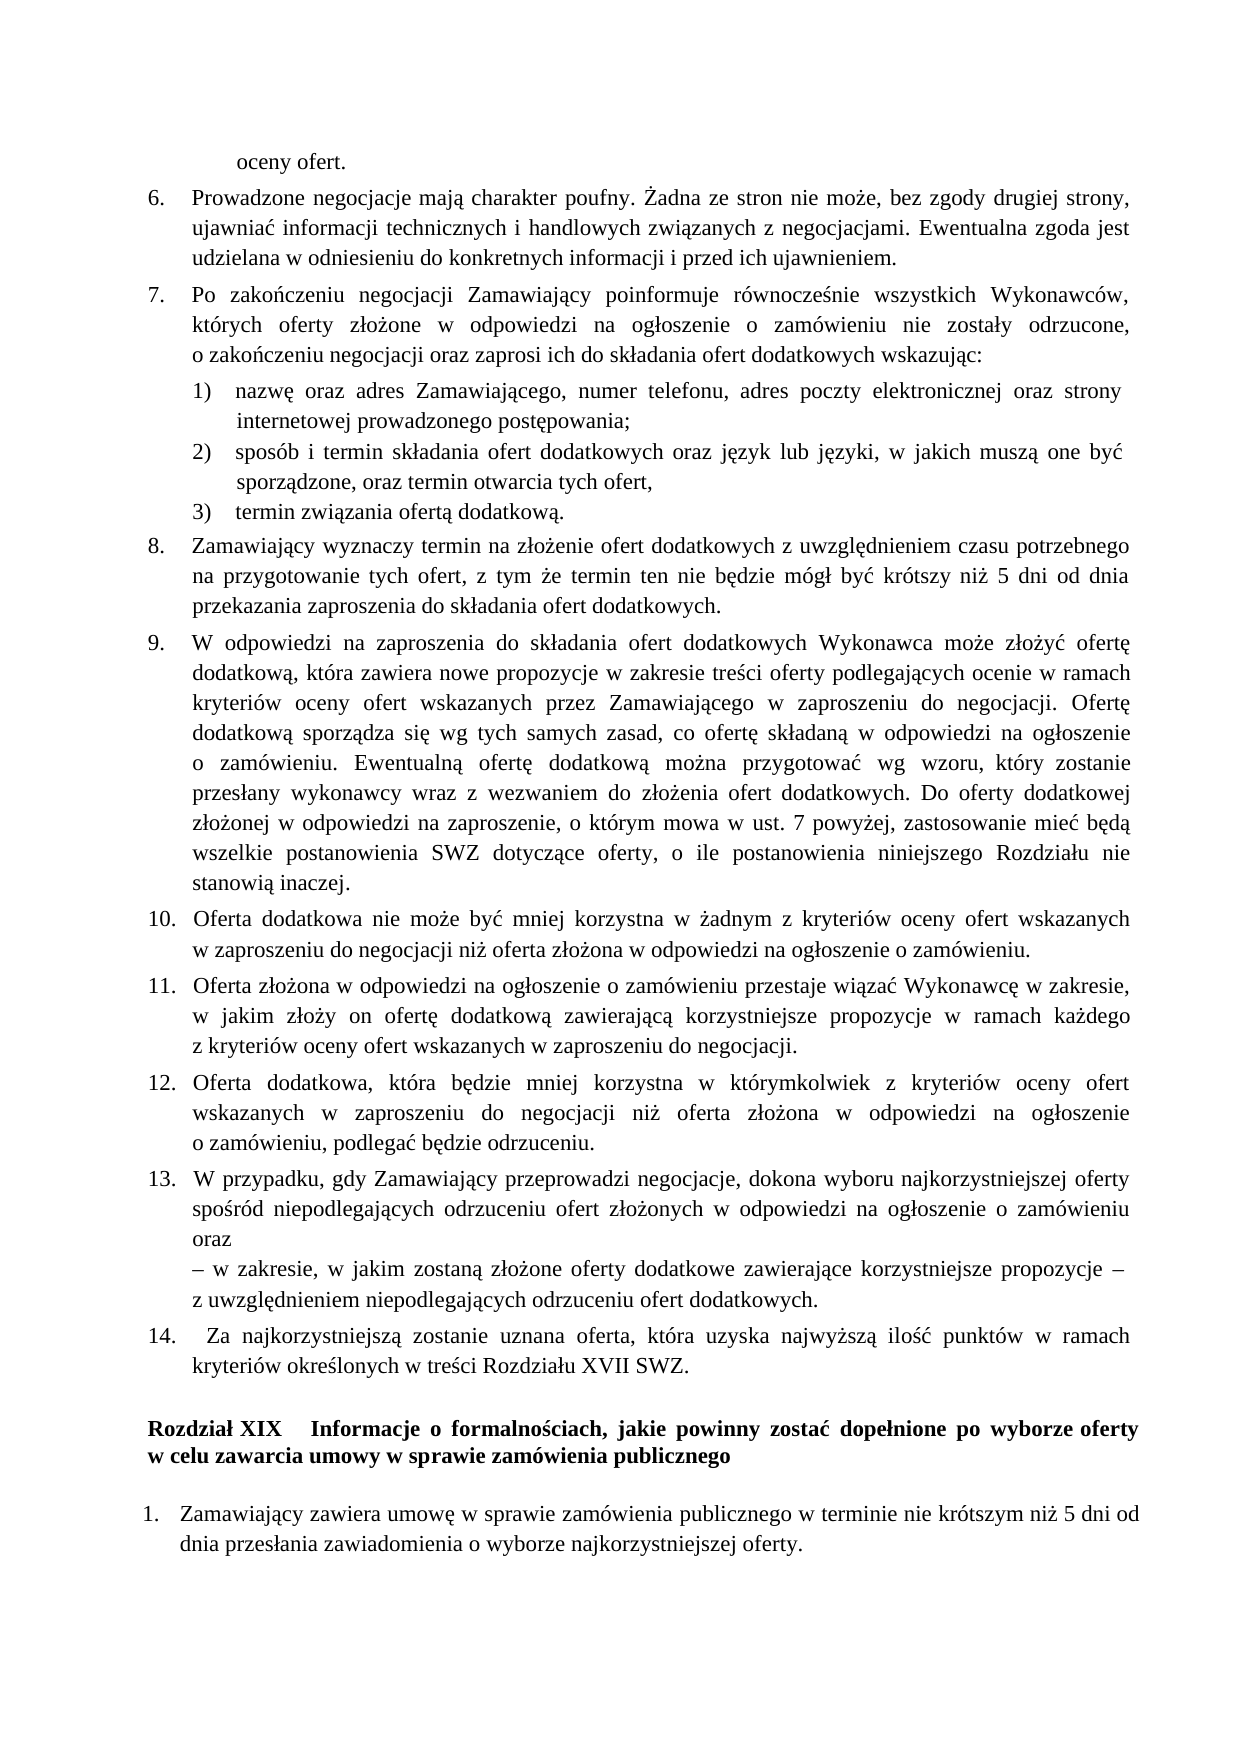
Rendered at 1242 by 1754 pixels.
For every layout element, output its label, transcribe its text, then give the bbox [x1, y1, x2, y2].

text 7. Po zakończeniu negocjacji Zamawiający poinformuje równocześnie wszystkich Wykonawców, których oferty złożone w odpowiedzi na ogłoszenie o zamówieniu nie zostały odrzucone, o zakończeniu negocjacji oraz zaprosi ich do składania ofert dodatkowych wskazując: [148, 281, 1130, 367]
text 13. W przypadku, gdy Zamawiający przeprowadzi negocjacje, dokona wyboru najkorzystniejszej oferty spośród niepodlegających odrzuceniu ofert złożonych w odpowiedzi na ogłoszenie o zamówieniu oraz [148, 1165, 1130, 1251]
text 2) sposób i termin składania ofert dodatkowych oraz język lub języki, w jakich muszą one być sporządzone, oraz termin otwarcia tych ofert, [192, 438, 1131, 494]
text 8. Zamawiający wyznaczy termin na złożenie ofert dodatkowych z uwzględnieniem czasu potrzebnego na przygotowanie tych ofert, z tym że termin ten nie będzie mógł być krótszy niż 5 dni od dnia przekazania zaproszenia do składania ofert dodatkowych. [148, 533, 1130, 619]
text 11. Oferta złożona w odpowiedzi na ogłoszenie o zamówieniu przestaje wiązać Wykonawcę w zakresie, w jakim złoży on ofertę dodatkową zawierającą korzystniejsze propozycje w ramach każdego z kryteriów oceny ofert wskazanych w zaproszeniu do negocjacji. [148, 972, 1130, 1058]
list Zamawiający zawiera umowę w sprawie zamówienia publicznego w terminie nie krótszym niż 5 dni od dnia przesłania zawiadomienia o wyborze najkorzystniejszej oferty. [142, 1500, 1139, 1556]
text z uwzględnieniem niepodlegających odrzuceniu ofert dodatkowych. [192, 1286, 1139, 1312]
text 9. W odpowiedzi na zaproszenia do składania ofert dodatkowych Wykonawca może złożyć ofertę dodatkową, która zawiera nowe propozycje w zakresie treści oferty podlegających ocenie w ramach kryteriów oceny ofert wskazanych przez Zamawiającego w zaproszeniu do negocjacji. Ofertę dodatkową sporządza się wg tych samych zasad, co ofertę składaną w odpowiedzi na ogłoszenie o zamówieniu. Ewentualną ofertę dodatkową można przygotować wg wzoru, który zostanie przesłany wykonawcy wraz z wezwaniem do złożenia ofert dodatkowych. Do oferty dodatkowej złożonej w odpowiedzi na zaproszenie, o którym mowa w ust. 7 powyżej, zastosowanie mieć będą wszelkie postanowienia SWZ dotyczące oferty, o ile postanowienia niniejszego Rozdziału nie stanowią inaczej. [148, 629, 1131, 896]
text oceny ofert. [236, 148, 1139, 174]
text Rozdział XIX Informacje o formalnościach, jakie powinny zostać dopełnione po wyborze oferty w celu zawarcia umowy w sprawie zamówienia publicznego [147, 1416, 1139, 1468]
text 12. Oferta dodatkowa, która będzie mniej korzystna w którymkolwiek z kryteriów oceny ofert wskazanych w zaproszeniu do negocjacji niż oferta złożona w odpowiedzi na ogłoszenie o zamówieniu, podlegać będzie odrzuceniu. [148, 1069, 1130, 1155]
text – w zakresie, w jakim zostaną złożone oferty dodatkowe zawierające korzystniejsze propozycje – [192, 1255, 1139, 1282]
text 3) termin związania ofertą dodatkową. [192, 498, 1139, 524]
text 10. Oferta dodatkowa nie może być mniej korzystna w żadnym z kryteriów oceny ofert wskazanych w zaproszeniu do negocjacji niż oferta złożona w odpowiedzi na ogłoszenie o zamówieniu. [148, 906, 1130, 962]
text 1) nazwę oraz adres Zamawiającego, numer telefonu, adres poczty elektronicznej oraz strony internetowej prowadzonego postępowania; [192, 377, 1130, 434]
text 14. Za najkorzystniejszą zostanie uznana oferta, która uzyska najwyższą ilość punktów w ramach kryteriów określonych w treści Rozdziału XVII SWZ. [148, 1322, 1130, 1378]
text 6. Prowadzone negocjacje mają charakter poufny. Żadna ze stron nie może, bez zgody drugiej strony, ujawniać informacji technicznych i handlowych związanych z negocjacjami. Ewentualna zgoda jest udzielana w odniesieniu do konkretnych informacji i przed ich ujawnieniem. [148, 184, 1130, 271]
